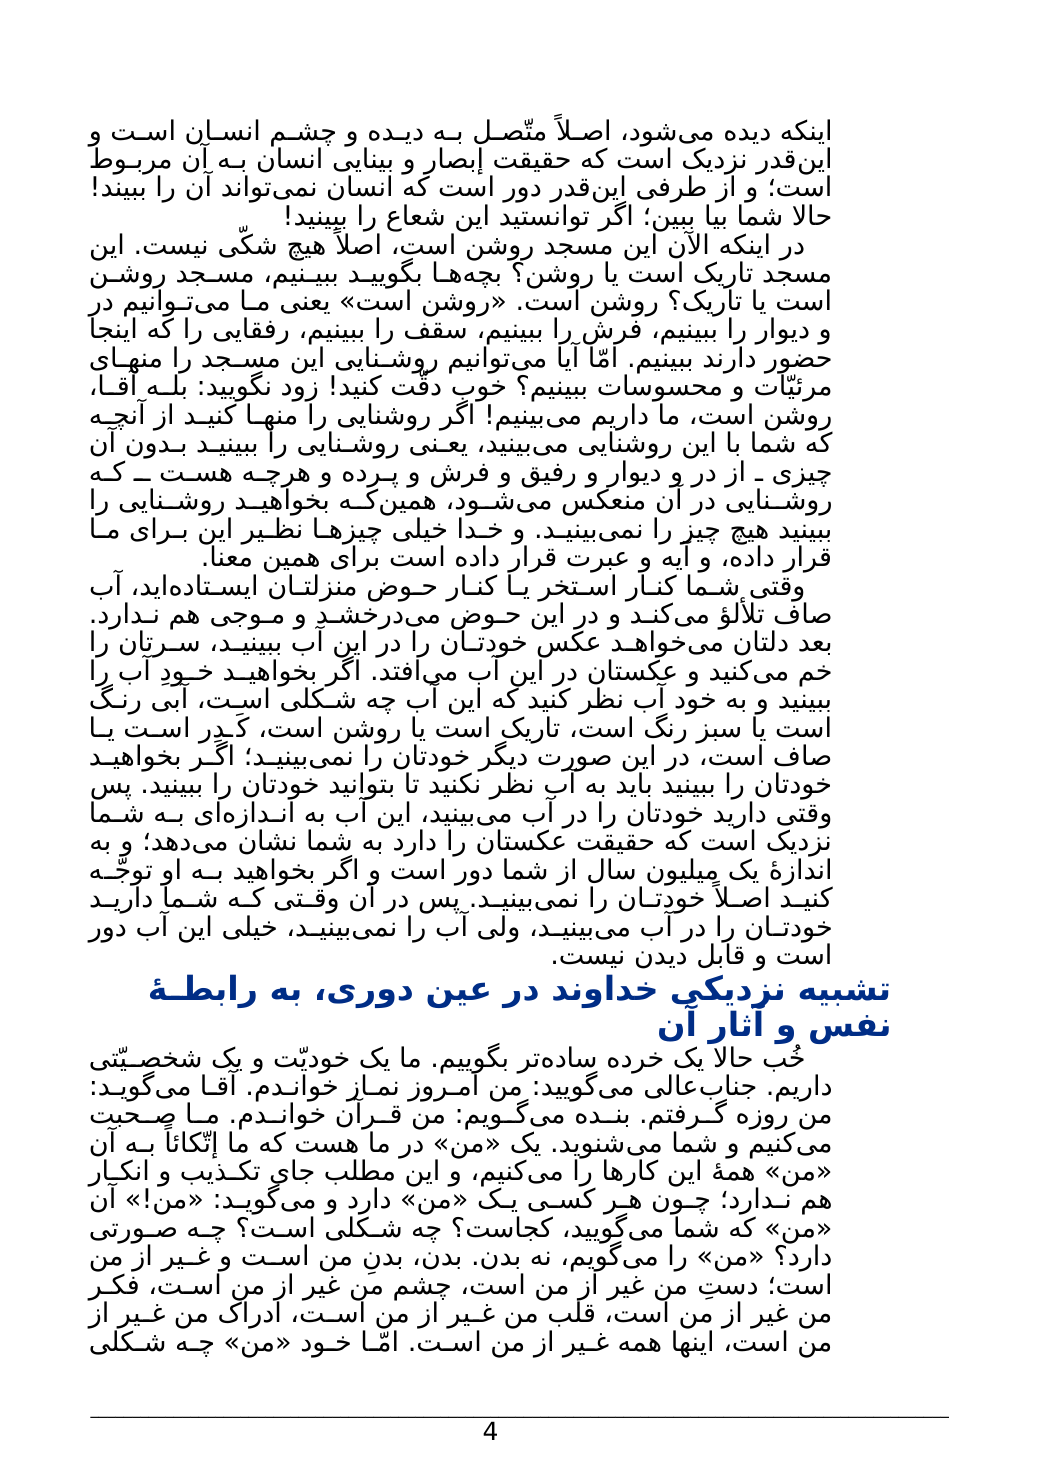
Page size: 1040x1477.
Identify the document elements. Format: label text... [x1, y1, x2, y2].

subtitle تشبیه نزدیکی خداوند در عین دوری، به رابطۀ نفس و آثار آن [148, 971, 892, 1045]
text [89, 1045, 833, 1357]
text در اینکه الآن این مسجد روشن است، اصلاً هیچ شکّی نیست. این مسجد تاریک است یا روشن؟ بچه‌ها بگویید ببینیم، مسجد روشن است یا تاریک؟ روشن است. «روشن است» یعنی ما می‌توانیم در و دیوار را ببینیم، فرش را ببینیم، سقف را ببینیم، رفقایی را که اینجا حضور دارند ببینیم. امّا آیا می‌توانیم روشنایی این مسجد را منهای مرئیّات و محسوسات ببینیم؟ خوب دقّت کنید! زود نگویید: بله آقا، روشن است، ما داریم می‌بینیم! اگر روشنایی را منها کنید از آنچه که شما با این روشنایی می‌بینید، یعنی روشنایی را ببینید بدون آن چیزی ـ از در و دیوار و رفیق و فرش و پرده و هرچه هست ـ که روشنایی در آن منعکس می‌شود، همین‌که بخواهید روشنایی را ببینید هیچ چیز را نمی‌بینید. و خدا خیلی چیزها نظیر این برای ما قرار داده، و آیه و عبرت قرار داده است برای همین معنا. [89, 232, 833, 573]
text وقتی شما کنار استخر یا کنار حوض منزلتان ایستاده‌اید، آب صاف تلألؤ می‌کند و در این حوض می‌درخشد و موجی هم ندارد. بعد دلتان می‌خواهد عکس خودتان را در این آب ببینید، سرتان را خم می‌کنید و عکستان در این آب می‌افتد. اگر بخواهید خودِ آب را ببینید و به خود آب نظر کنید که این آب چه شکلی است، آبی رنگ است یا سبز رنگ است، تاریک است یا روشن است، کَدِر است یا صاف است، در این صورت دیگر خودتان را نمی‌بینید؛ اگر بخواهید خودتان را ببینید باید به آب نظر نکنید تا بتوانید خودتان را ببینید. پس وقتی دارید خودتان را در آب می‌بینید، این آب به اندازه‌ای به شما نزدیک است که حقیقت عکستان را دارد به شما نشان می‌دهد؛ و به اندازۀ یک میلیون سال از شما دور است و اگر بخواهید به او توجّه کنید اصلاً خودتان را نمی‌بینید. پس در آن وقتی که شما دارید خودتان را در آب می‌بینید، ولی آب را نمی‌بینید، خیلی این آب دور است و قابل دیدن نیست. [89, 573, 833, 971]
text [89, 118, 833, 232]
